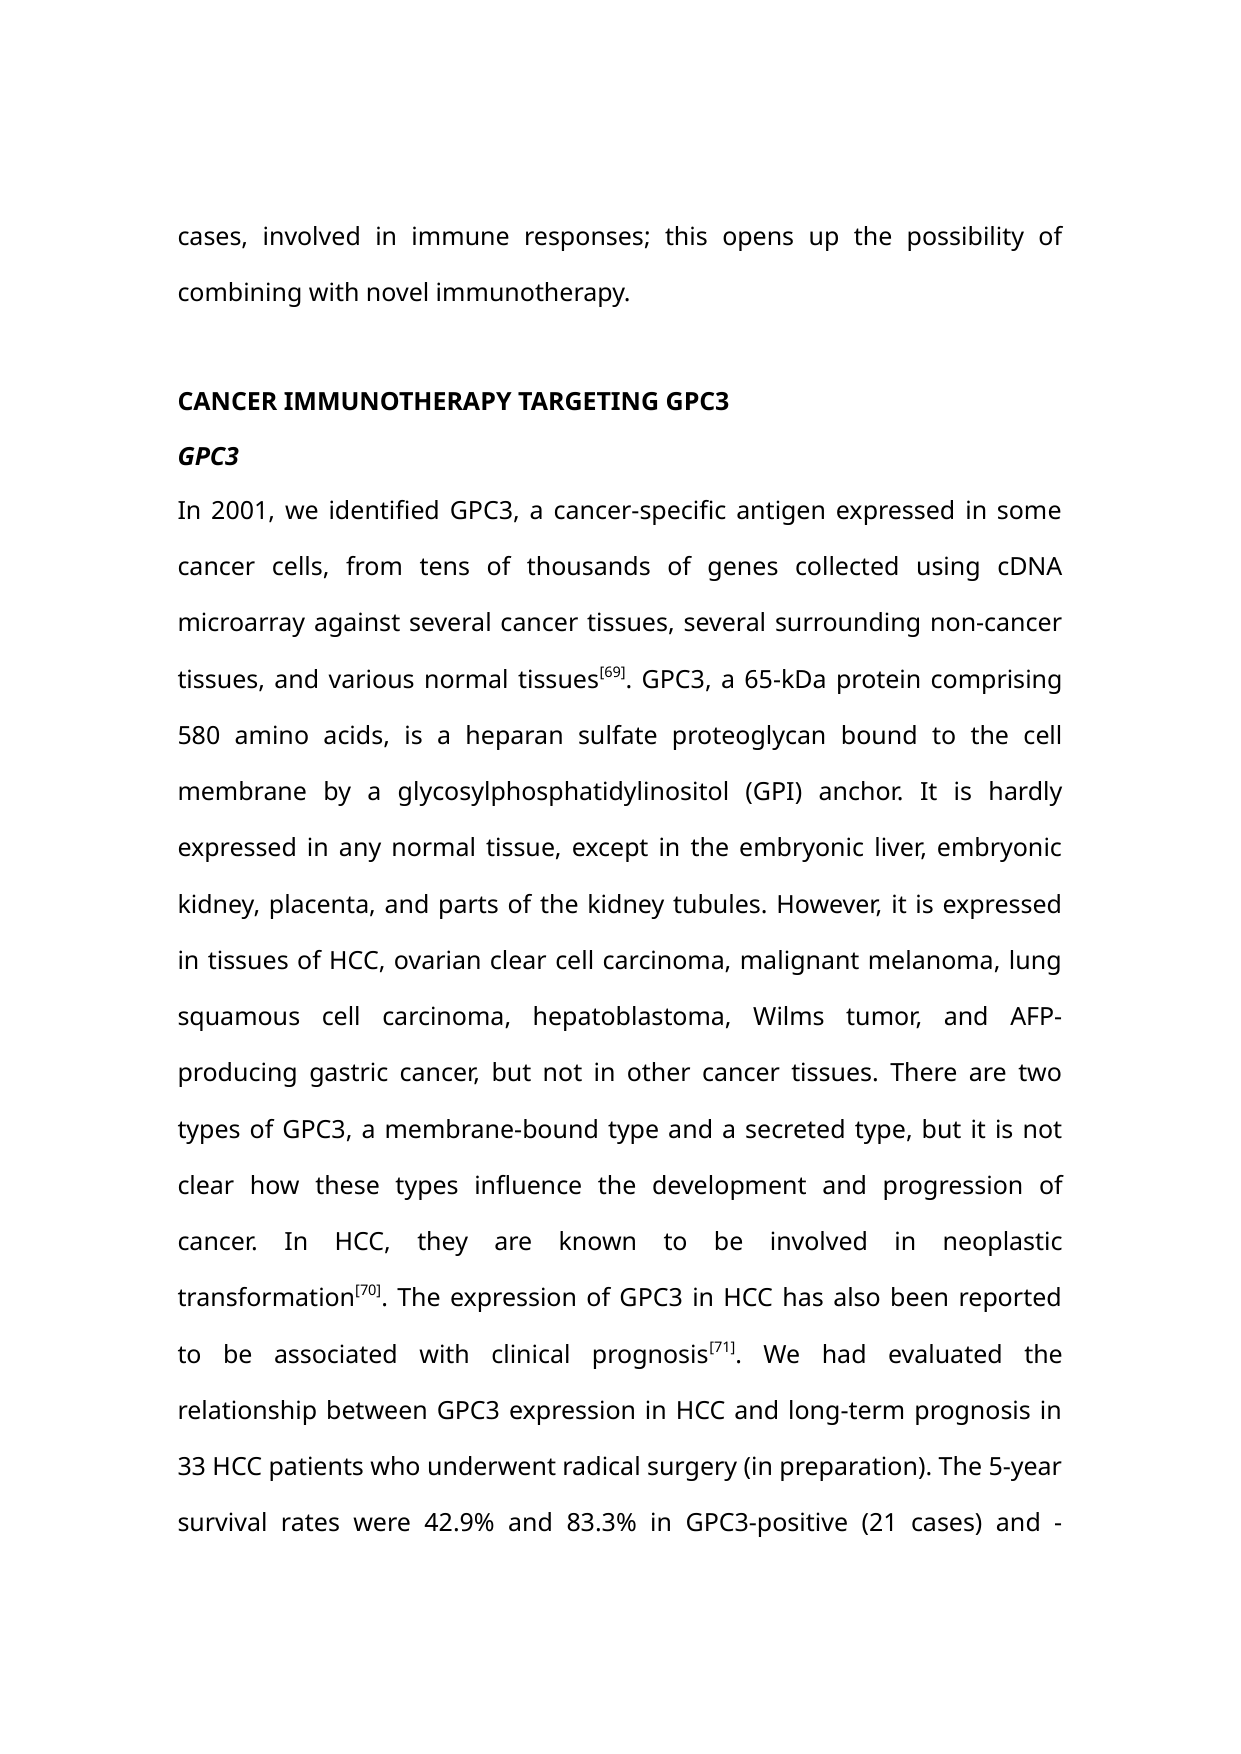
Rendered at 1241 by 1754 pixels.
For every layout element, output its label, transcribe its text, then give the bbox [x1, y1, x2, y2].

text CANCER IMMUNOTHERAPY TARGETING GPC3 [177, 382, 1063, 419]
text GPC3 [177, 436, 1063, 474]
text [177, 217, 1063, 311]
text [177, 491, 1063, 1541]
